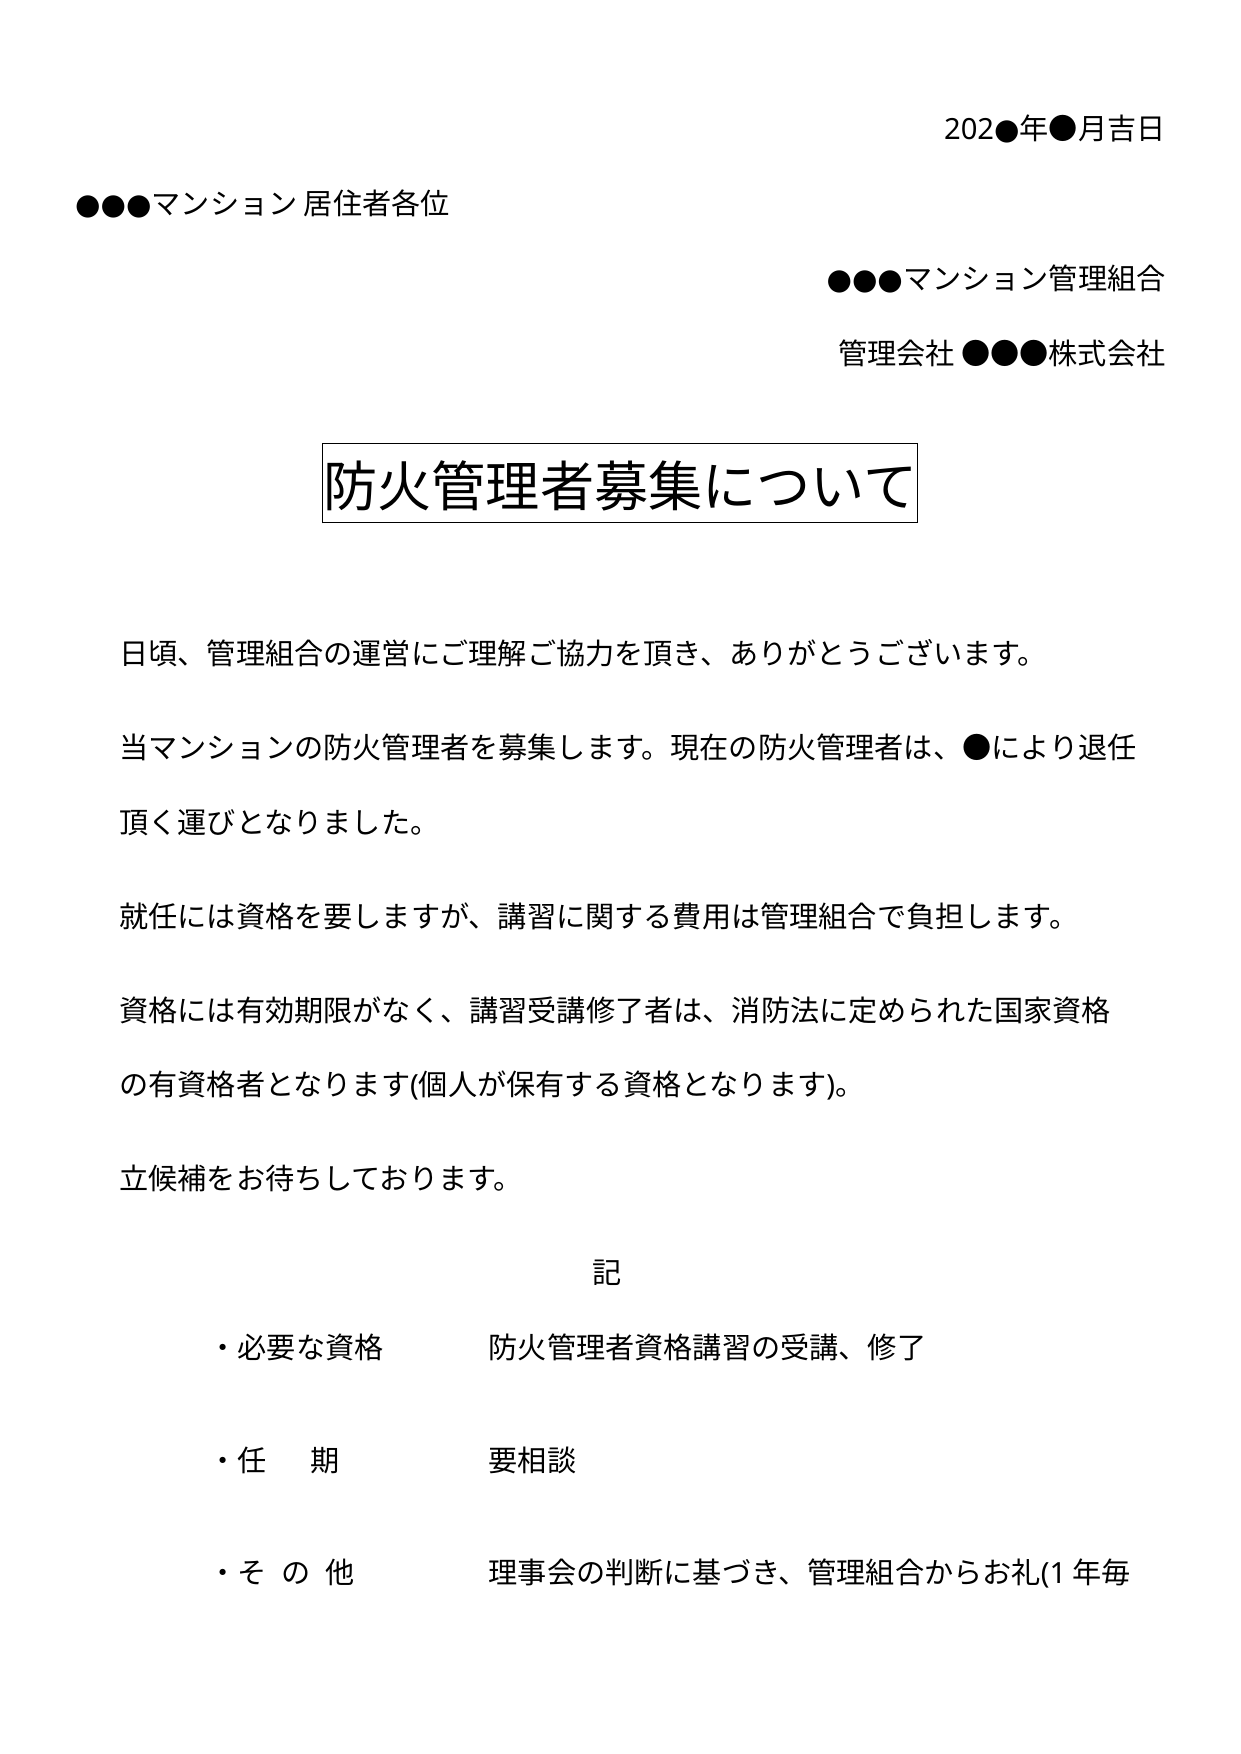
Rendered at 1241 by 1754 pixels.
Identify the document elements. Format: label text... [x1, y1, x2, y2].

text 管理会社 ●●●株式会社 [75, 314, 1165, 389]
text 記 [75, 1233, 1138, 1308]
text ●●●マンション 居住者各位 [75, 164, 1165, 239]
list 任期 要相談 [208, 1421, 1138, 1496]
text 202●年●月吉日 [75, 89, 1165, 164]
text 日頃、管理組合の運営にご理解ご協力を頂き、ありがとうございます。 [119, 614, 1138, 689]
list 必要な資格 防火管理者資格講習の受講、修了 [208, 1308, 1138, 1383]
text ●●●マンション管理組合 [75, 239, 1165, 314]
text 就任には資格を要しますが、講習に関する費用は管理組合で負担します。 [119, 877, 1138, 952]
text 立候補をお待ちしております。 [119, 1139, 1138, 1214]
text 資格には有効期限がなく、講習受講修了者は、消防法に定められた国家資格の有資格者となります(個人が保有する資格となります)。 [119, 971, 1138, 1121]
text 防火管理者募集について [75, 427, 1165, 539]
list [208, 1533, 1138, 1608]
text 当マンションの防火管理者を募集します。現在の防火管理者は、●により退任頂く運びとなりました。 [119, 708, 1138, 858]
